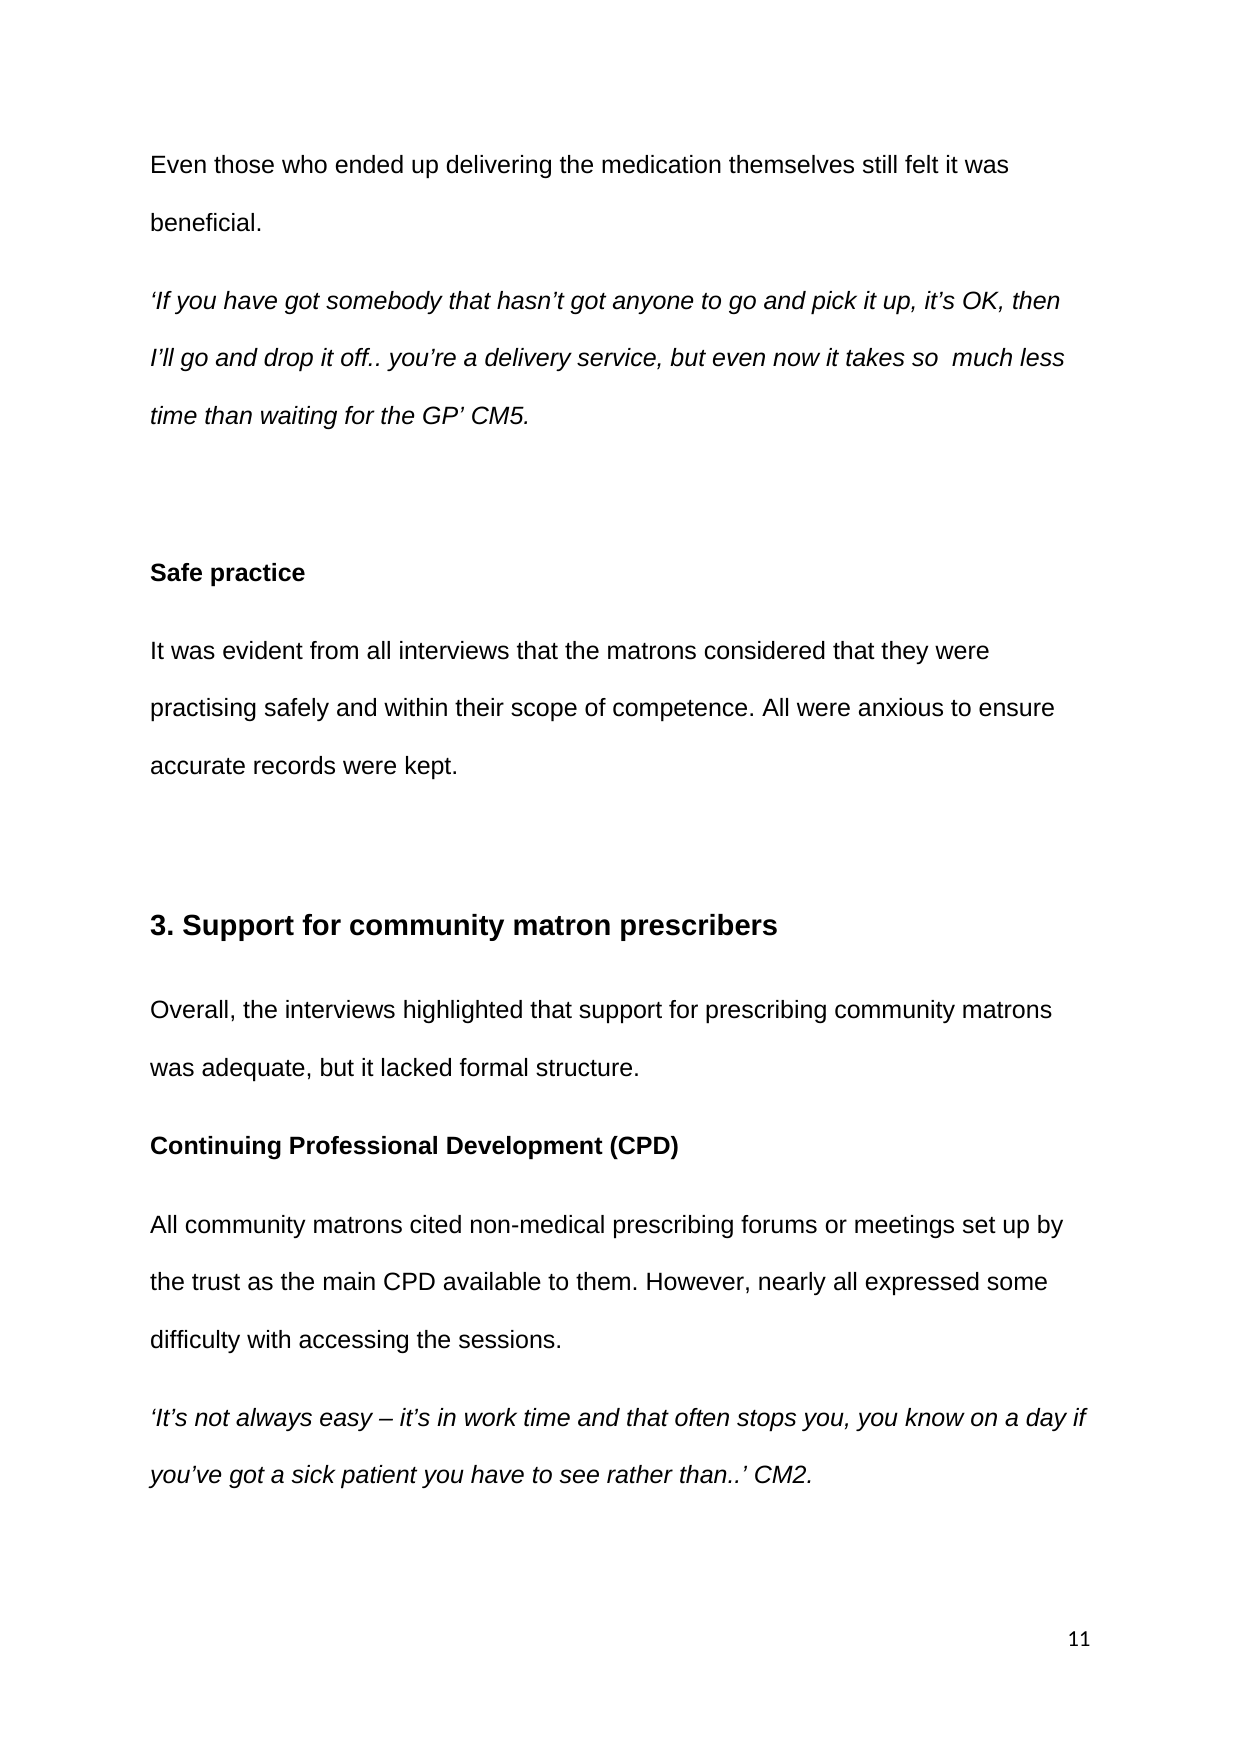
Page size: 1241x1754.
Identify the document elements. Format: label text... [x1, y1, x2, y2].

text Overall, the interviews highlighted that support for prescribing community matrons was adequate, but it lacked formal structure. [150, 995, 1090, 1082]
text All community matrons cited non-medical prescribing forums or meetings set up by the trust as the main CPD available to them. However, nearly all expressed some difficulty with accessing the sessions. [150, 1209, 1090, 1353]
text Even those who ended up delivering the medication themselves still felt it was beneficial. [150, 150, 1090, 236]
text Continuing Professional Development (CPD) [150, 1131, 1090, 1160]
text ‘It’s not always easy – it’s in work time and that often stops you, you know on a day if you’ve got a sick patient you have to see rather than..’ CM2. [150, 1403, 1090, 1489]
text ‘If you have got somebody that hasn’t got anyone to go and pick it up, it’s OK, then I’ll go and drop it off.. you’re a delivery service, but even now it takes so much less time than waiting for the GP’ CM5. [150, 286, 1090, 429]
text 3. Support for community matron prescribers [150, 907, 1090, 941]
text Safe practice [150, 557, 1090, 586]
text It was evident from all interviews that the matrons considered that they were practising safely and within their scope of competence. All were anxious to ensure accurate records were kept. [150, 636, 1090, 779]
